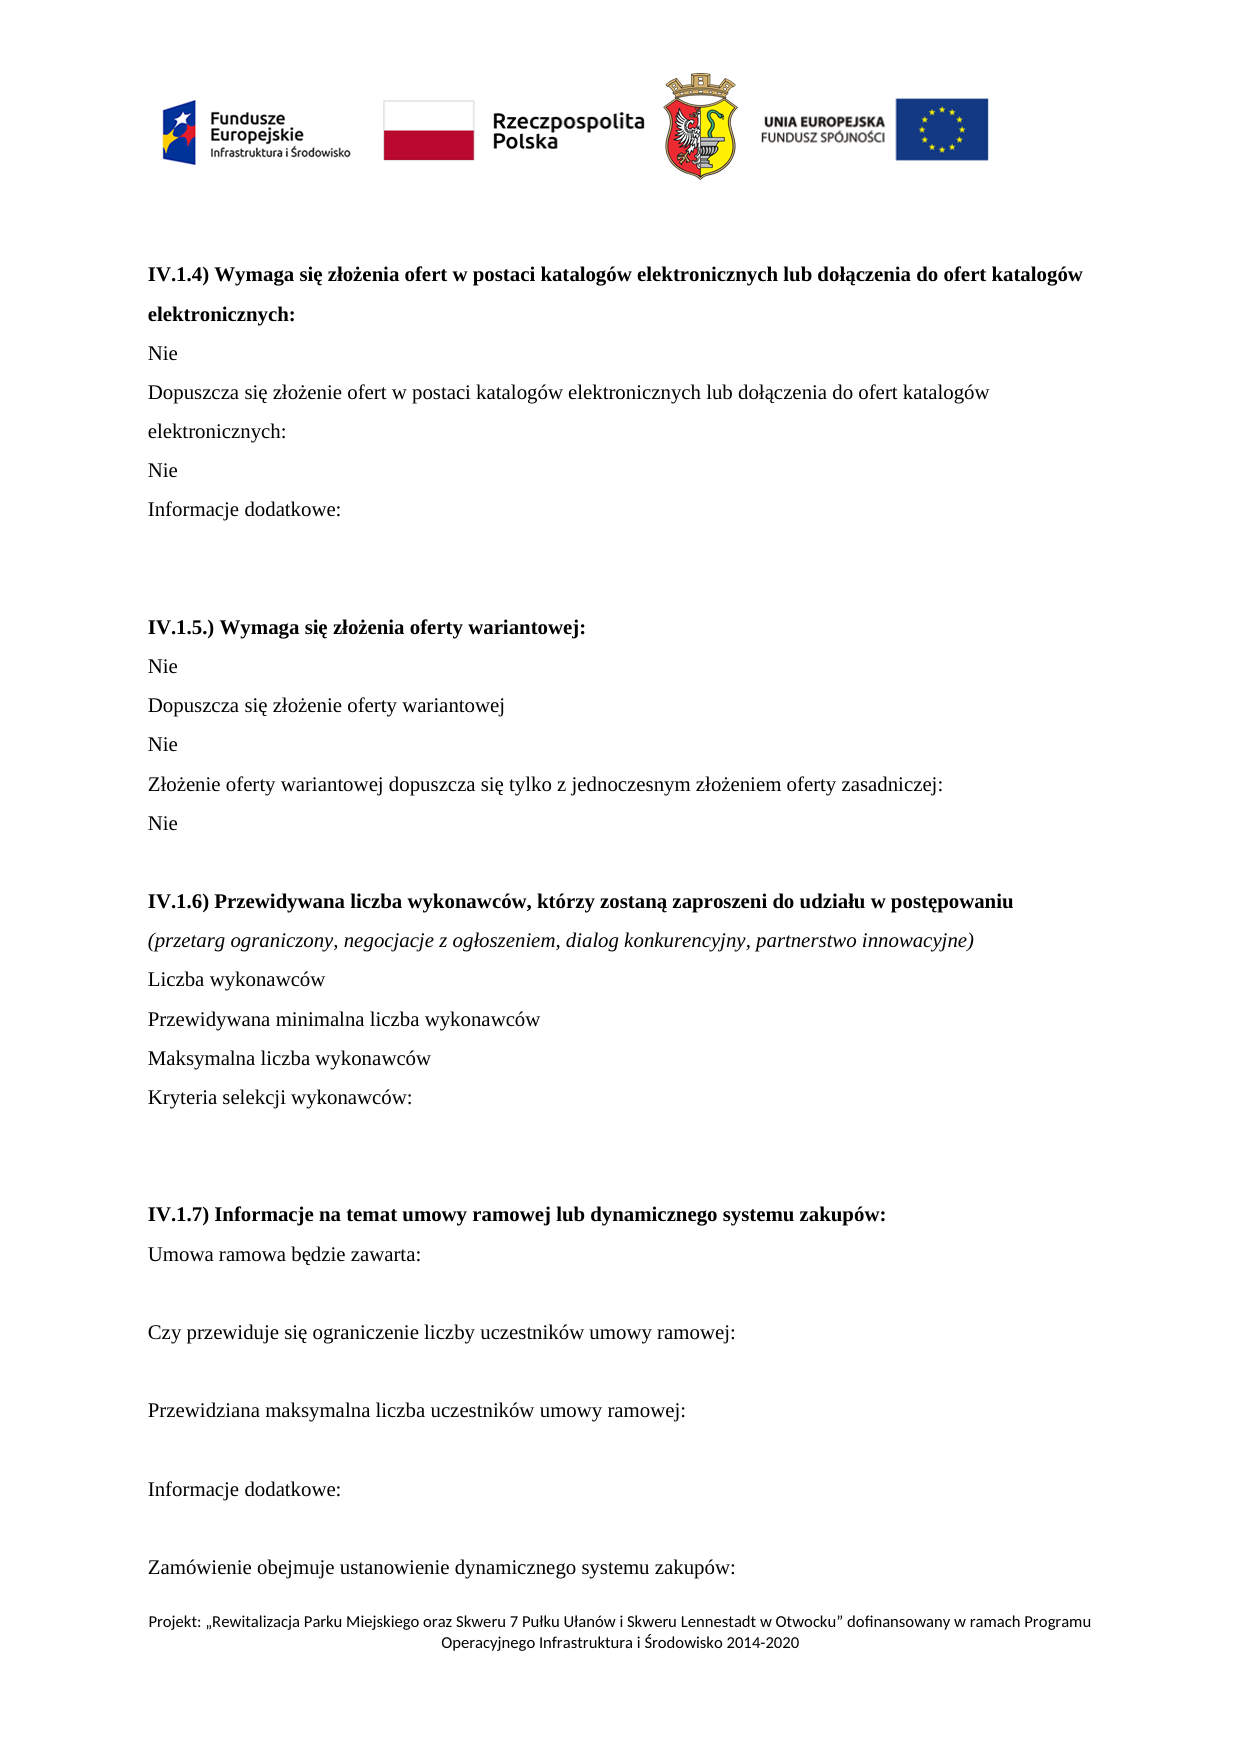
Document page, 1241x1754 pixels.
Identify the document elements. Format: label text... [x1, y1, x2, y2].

text IV.1.4) Wymaga się złożenia ofert w postaci katalogów elektronicznych lub dołączenia do ofert katalogów elektronicznych: [148, 208, 1093, 326]
text Liczba wykonawców Przewidywana minimalna liczba wykonawców Maksymalna liczba wykonawców Kryteria selekcji wykonawców: [148, 952, 1093, 1148]
text IV.1.6) Przewidywana liczba wykonawców, którzy zostaną zaproszeni do udziału w postępowaniu (przetarg ograniczony, negocjacje z ogłoszeniem, dialog konkurencyjny, partnerstwo innowacyjne) [148, 835, 1093, 952]
text Nie Dopuszcza się złożenie oferty wariantowej Nie Złożenie oferty wariantowej dopuszcza się tylko z jednoczesnym złożeniem oferty zasadniczej: Nie [148, 639, 1093, 835]
picture [147, 73, 1010, 180]
text IV.1.7) Informacje na temat umowy ramowej lub dynamicznego systemu zakupów: [148, 1148, 1093, 1226]
text IV.1.5.) Wymaga się złożenia oferty wariantowej: [148, 561, 1093, 639]
text Nie Dopuszcza się złożenie ofert w postaci katalogów elektronicznych lub dołączenia do ofert katalogów elektronicznych: Nie Informacje dodatkowe: [148, 326, 1093, 561]
